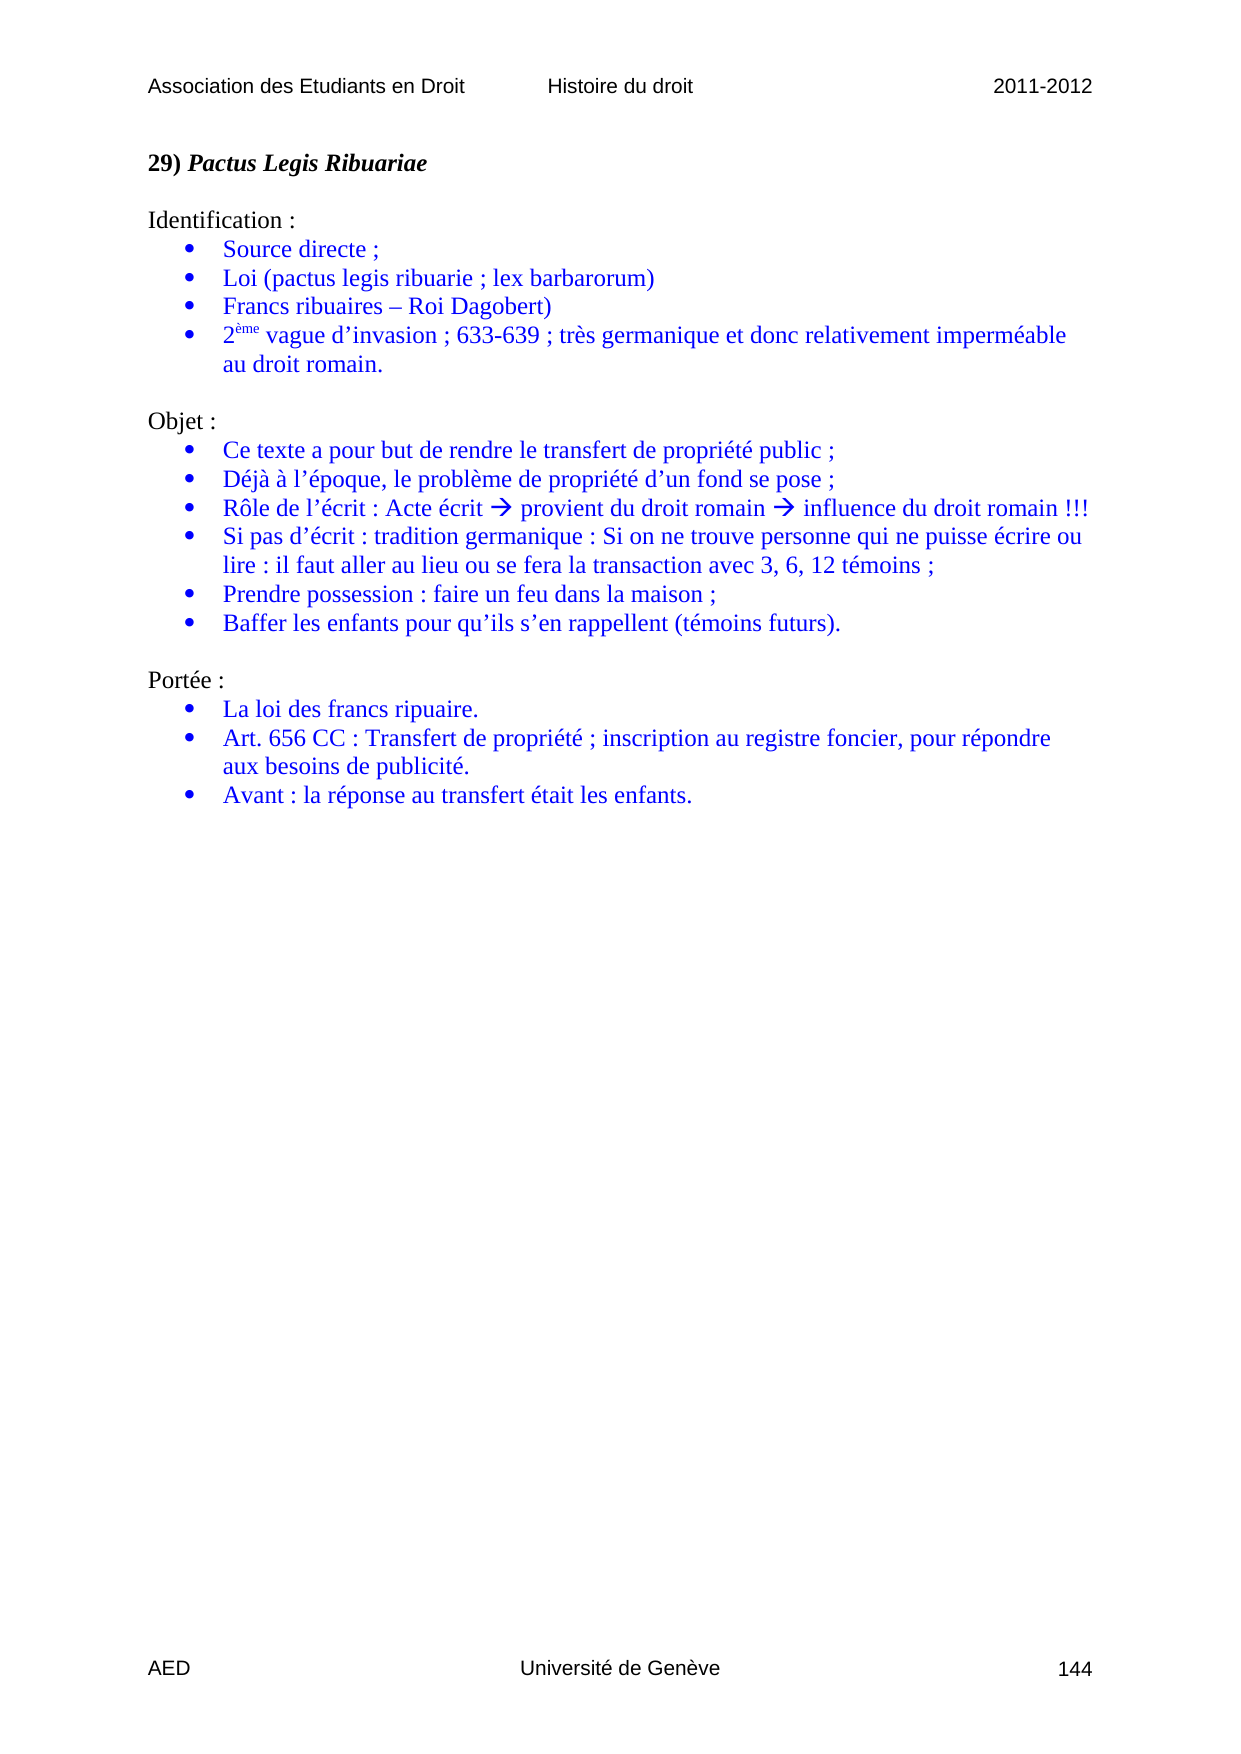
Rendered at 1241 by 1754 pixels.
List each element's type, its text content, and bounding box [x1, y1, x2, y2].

text Portée : [148, 665, 1093, 694]
list Ce texte a pour but de rendre le transfert de propriété public ; [185, 435, 1093, 464]
list Source directe ; [185, 234, 1093, 263]
text 29) Pactus Legis Ribuariae [148, 148, 1093, 176]
list La loi des francs ripuaire. [185, 694, 1093, 723]
list Baffer les enfants pour qu’ils s’en rappellent (témoins futurs). [185, 608, 1093, 636]
text Objet : [148, 406, 1093, 435]
list Rôle de l’écrit : Acte écrit provient du droit romain influence du droit romain !!! [185, 493, 1093, 521]
list Prendre possession : faire un feu dans la maison ; [185, 579, 1093, 608]
list Francs ribuaires – Roi Dagobert) [185, 291, 1093, 320]
list Déjà à l’époque, le problème de propriété d’un fond se pose ; [185, 464, 1093, 493]
list 2ème vague d’invasion ; 633-639 ; très germanique et donc relativement imperméable au droit romain. [185, 320, 1093, 378]
list Art. 656 CC : Transfert de propriété ; inscription au registre foncier, pour répondre aux besoins de publicité. [185, 723, 1093, 780]
text Identification : [148, 205, 1093, 234]
list Loi (pactus legis ribuarie ; lex barbarorum) [185, 263, 1093, 291]
list Si pas d’écrit : tradition germanique : Si on ne trouve personne qui ne puisse écrire ou lire : il faut aller au lieu ou se fera la transaction avec 3, 6, 12 témoins ; [185, 521, 1093, 579]
list Avant : la réponse au transfert était les enfants. [185, 780, 1093, 809]
